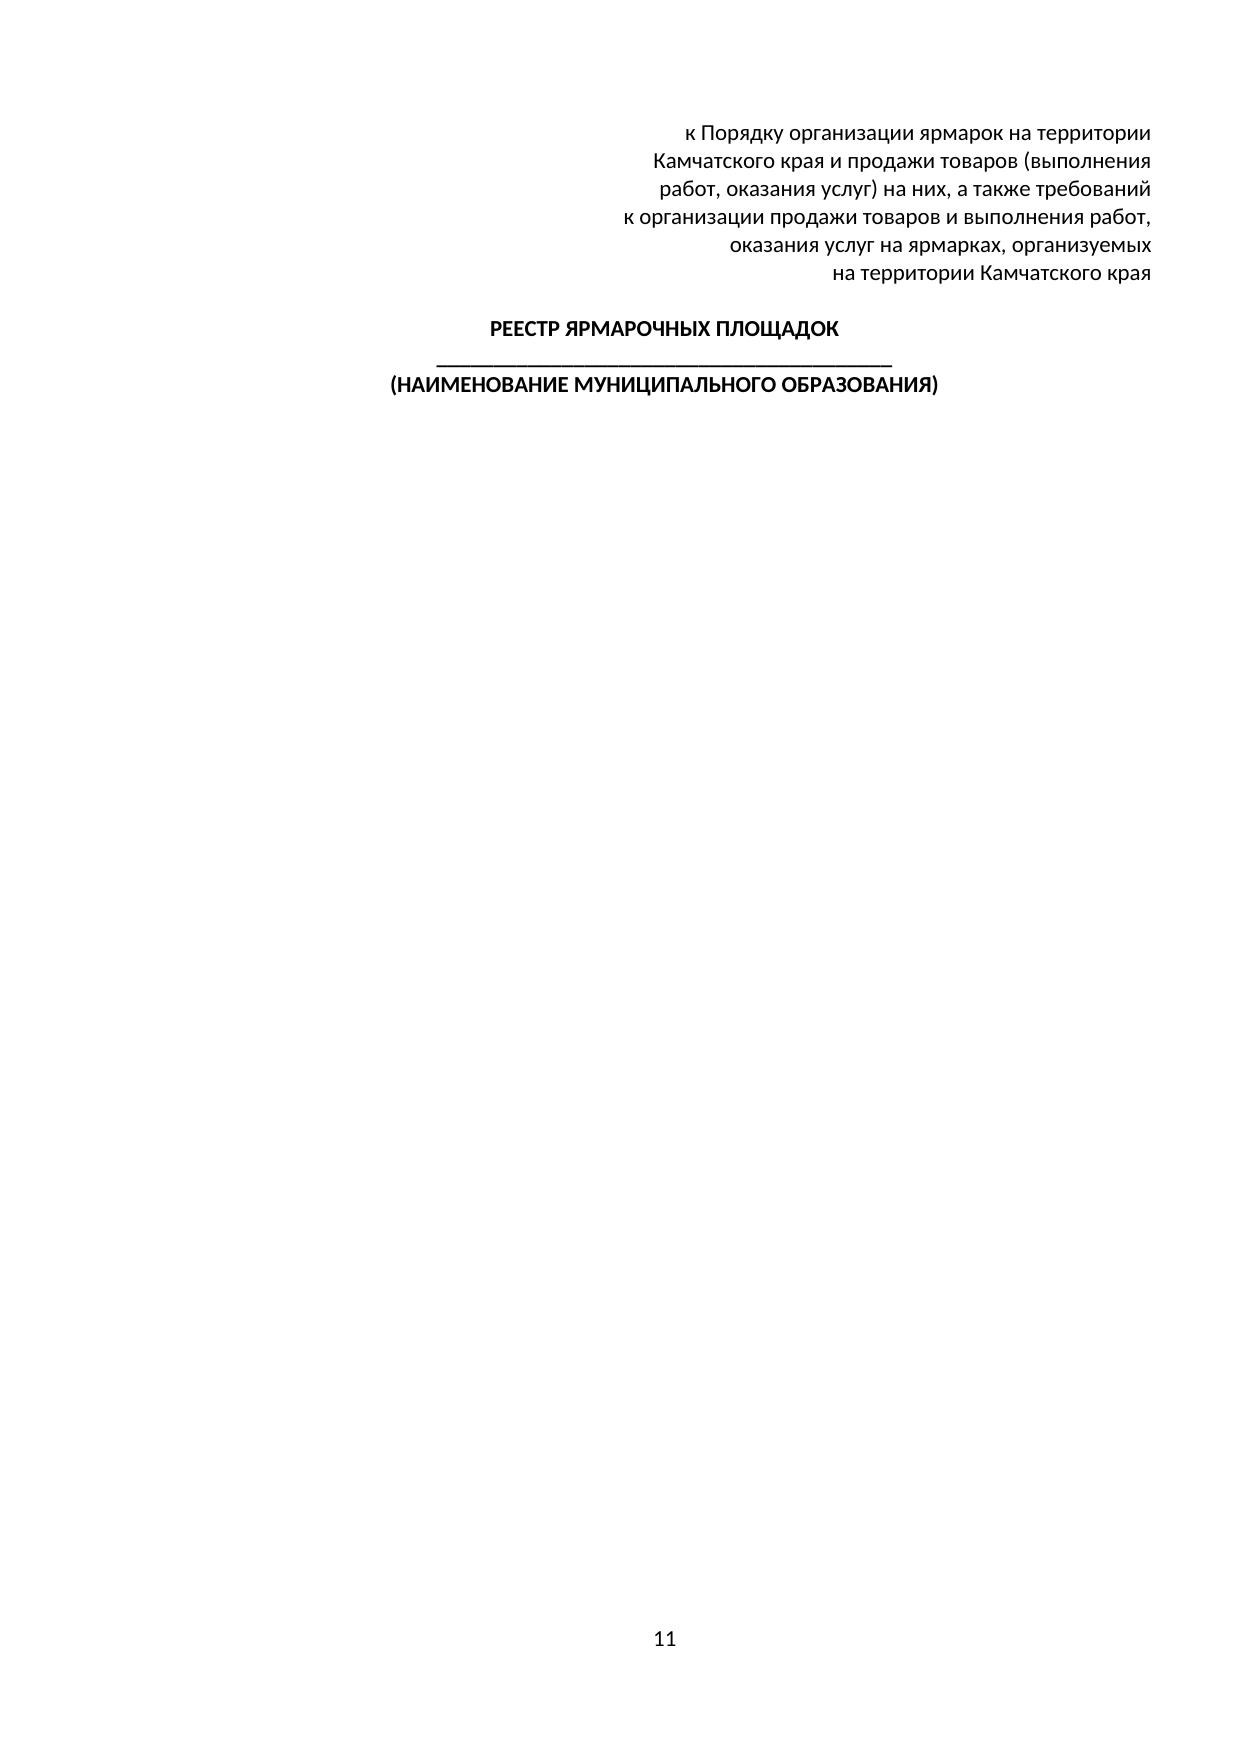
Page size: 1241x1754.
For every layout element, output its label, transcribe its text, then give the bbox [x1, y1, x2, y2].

text оказания услуг на ярмарках, организуемых [177, 230, 1152, 258]
text к организации продажи товаров и выполнения работ, [177, 202, 1152, 230]
text к Порядку организации ярмарок на территории [177, 118, 1152, 146]
title (НАИМЕНОВАНИЕ МУНИЦИПАЛЬНОГО ОБРАЗОВАНИЯ) [177, 370, 1152, 398]
text работ, оказания услуг) на них, а также требований [177, 174, 1152, 202]
title РЕЕСТР ЯРМАРОЧНЫХ ПЛОЩАДОК [177, 314, 1152, 342]
title ________________________________________ [177, 342, 1152, 370]
text на территории Камчатского края [177, 258, 1152, 286]
text Камчатского края и продажи товаров (выполнения [177, 146, 1152, 174]
